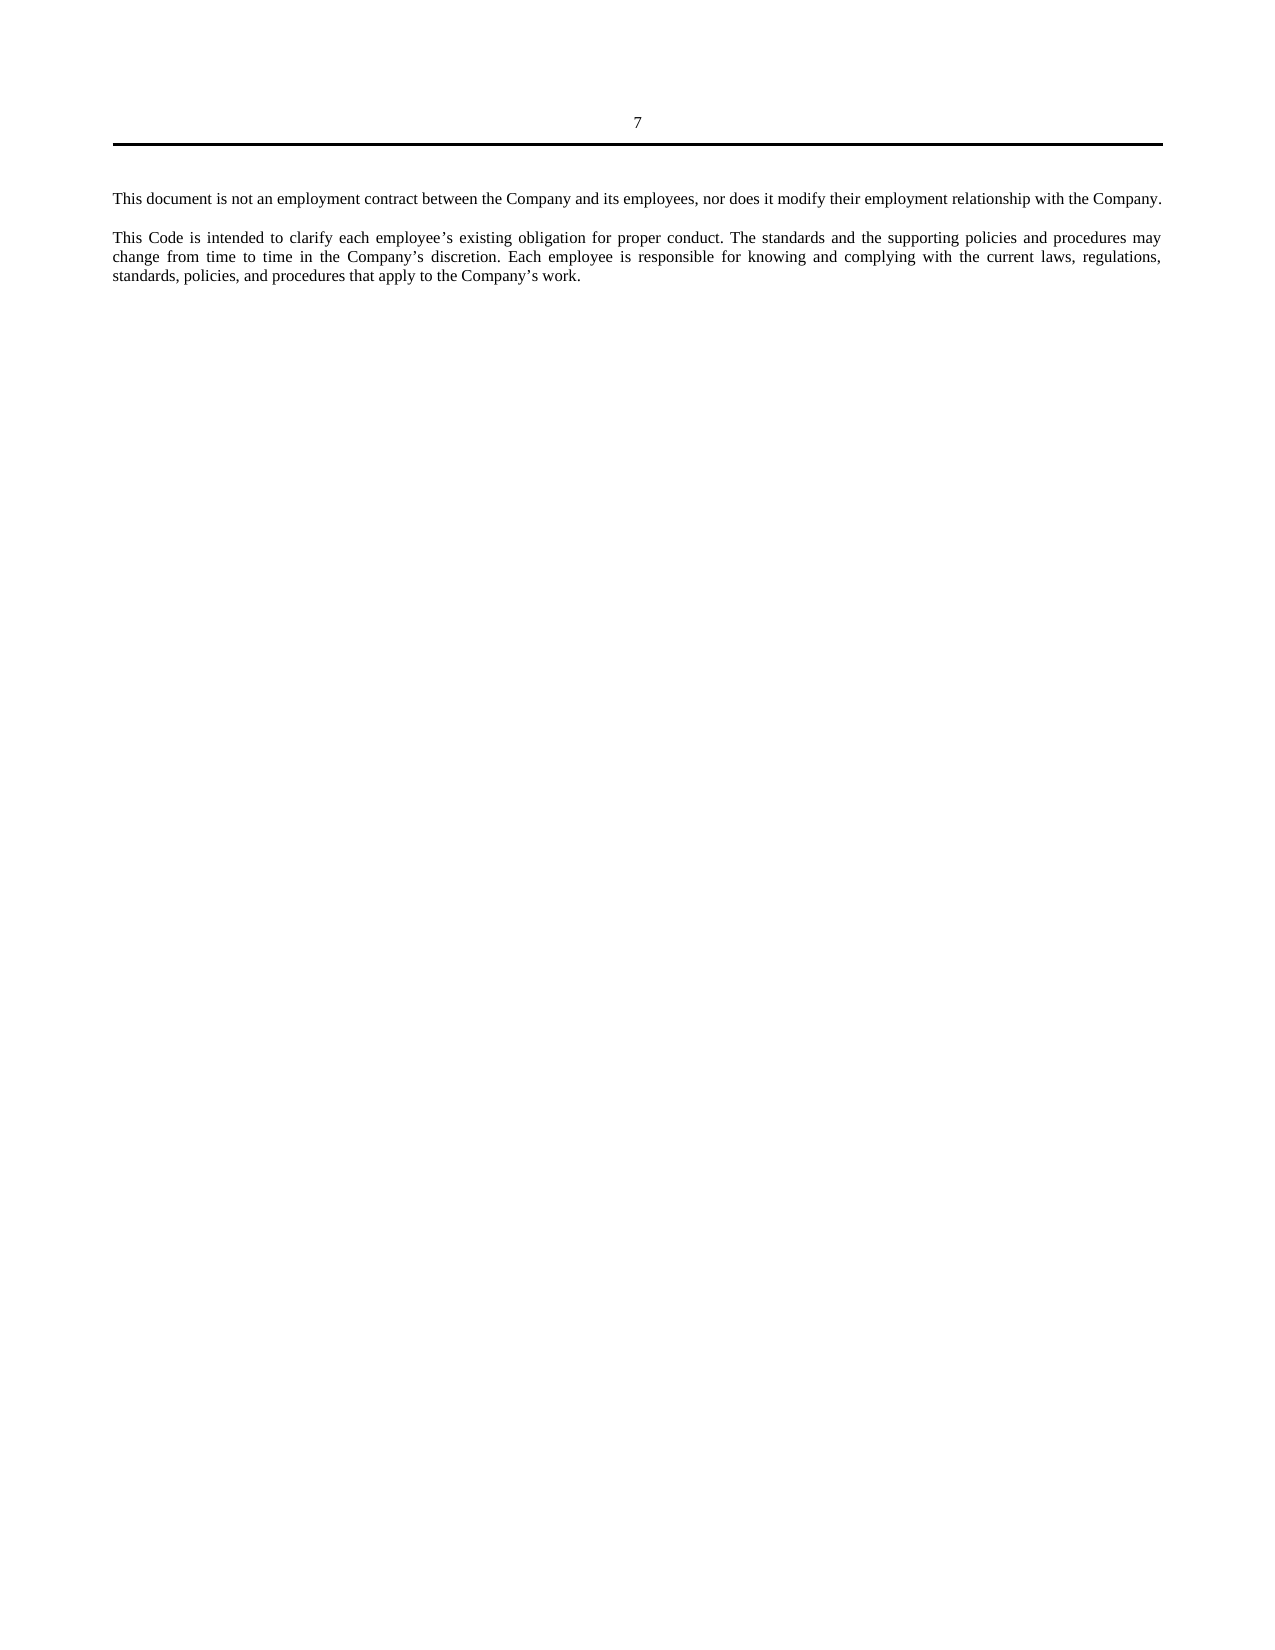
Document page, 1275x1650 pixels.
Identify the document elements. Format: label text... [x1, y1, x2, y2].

text 7 [112, 112, 1162, 132]
text This Code is intended to clarify each employee’s existing obligation for proper conduct. The standards and the supporting policies and procedures may change from time to time in the Company’s discretion. Each employee is responsible for knowing and complying with the current laws, regulations, standards, policies, and procedures that apply to the Company’s work. [112, 227, 1162, 285]
text This document is not an employment contract between the Company and its employees, nor does it modify their employment relationship with the Company. [112, 189, 1162, 208]
